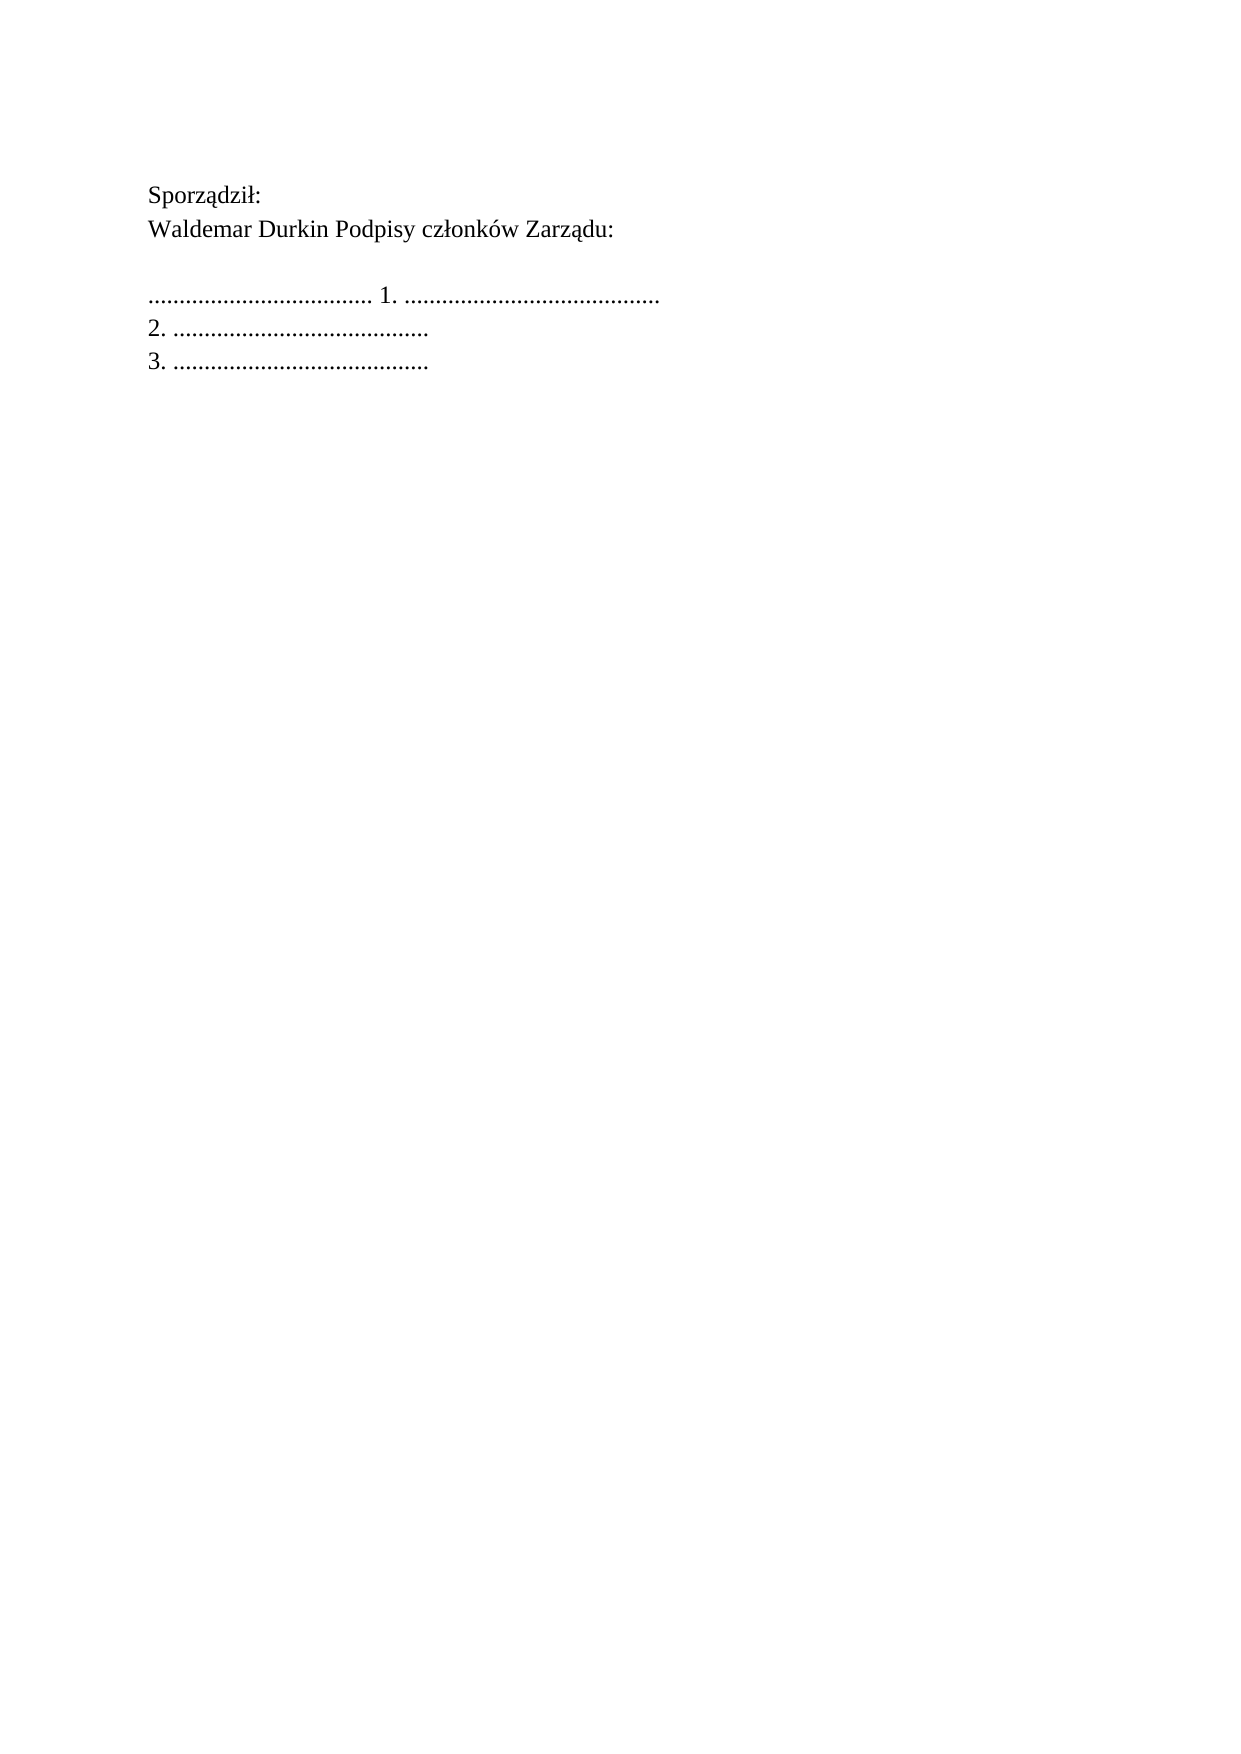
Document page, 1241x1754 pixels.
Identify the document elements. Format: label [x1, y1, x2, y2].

text [148, 148, 1093, 374]
